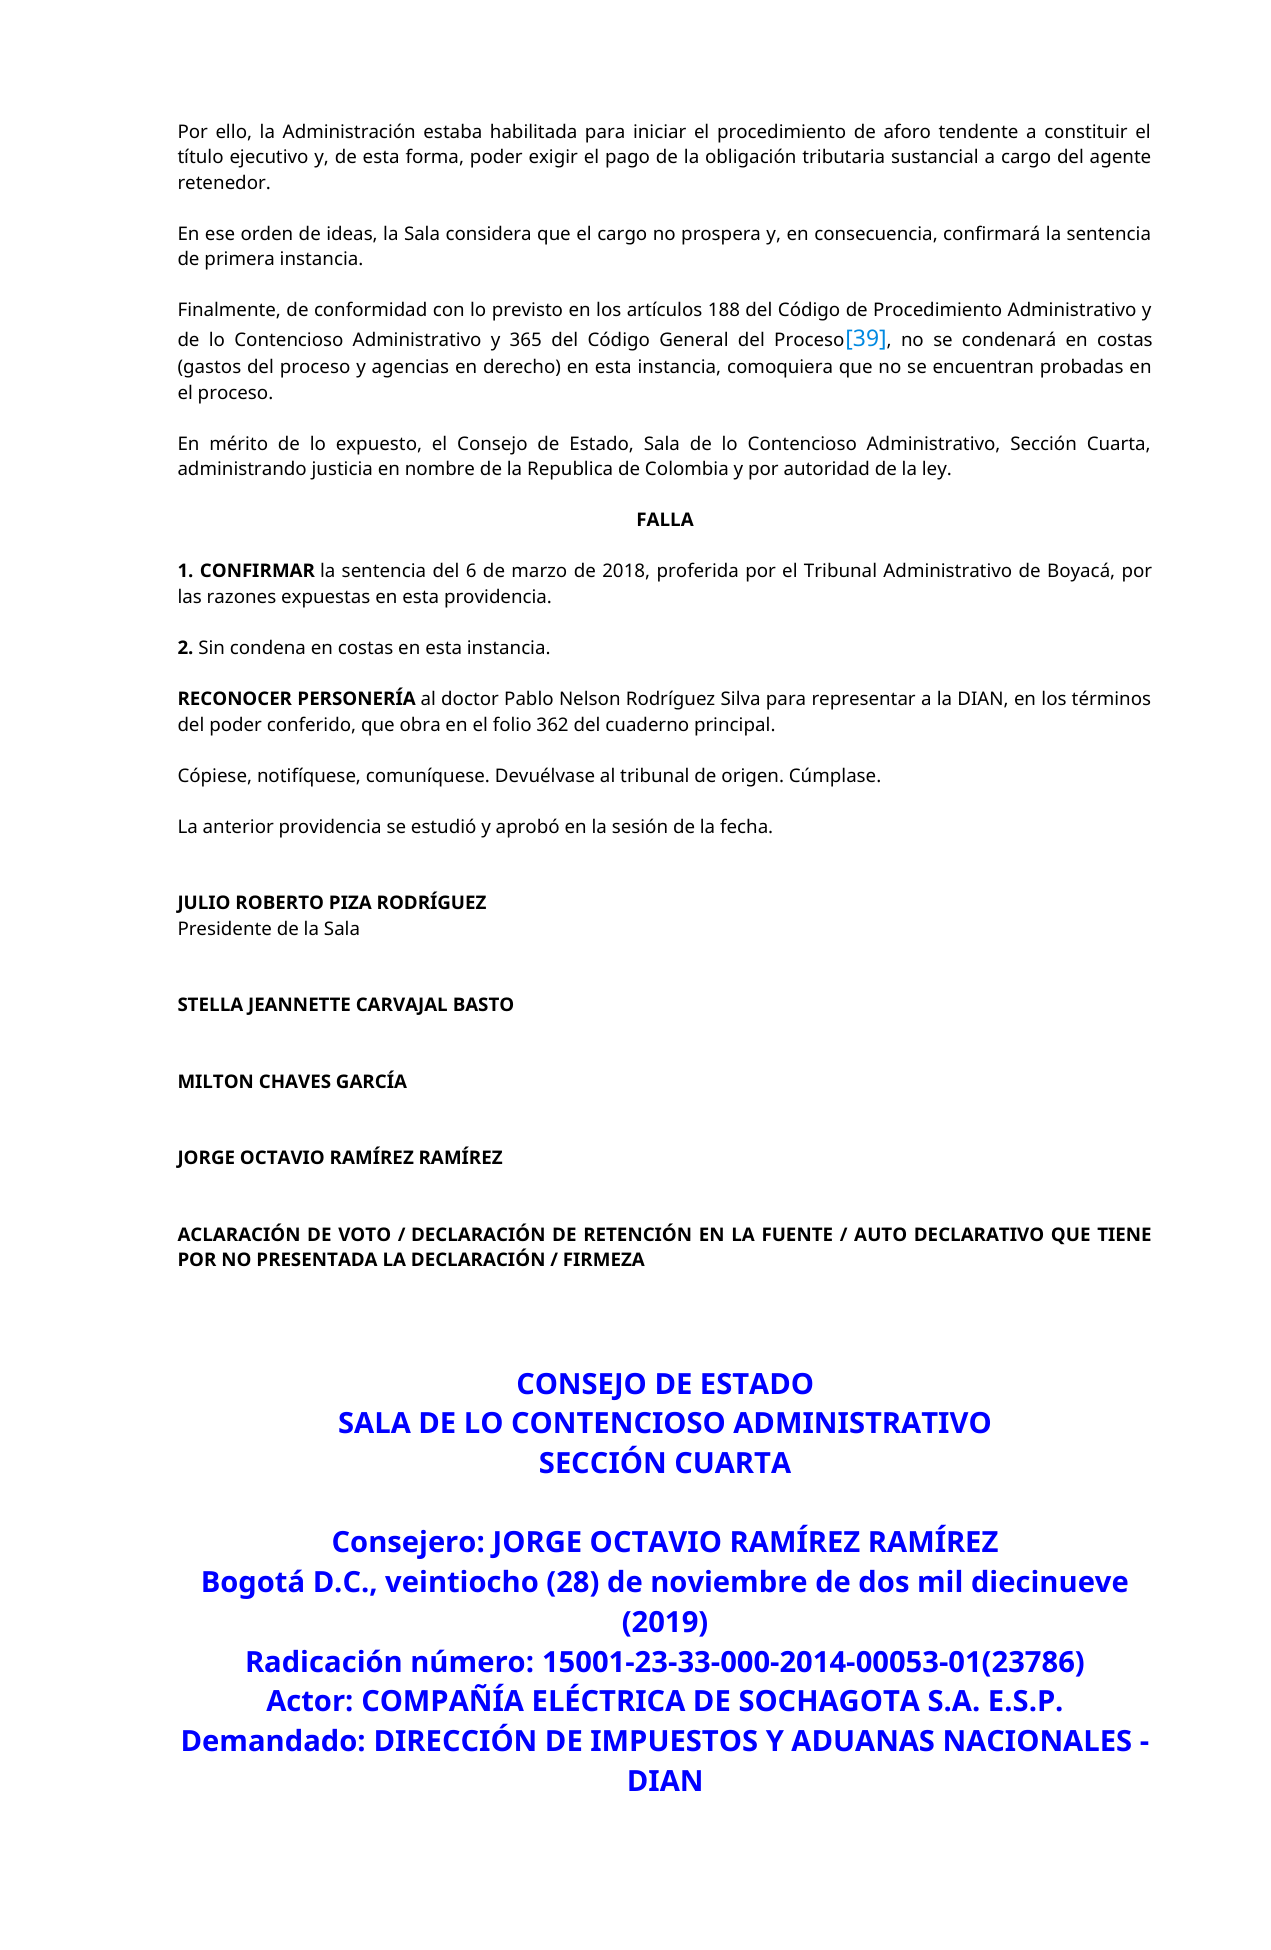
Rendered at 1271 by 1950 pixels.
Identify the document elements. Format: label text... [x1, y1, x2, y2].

text En ese orden de ideas, la Sala considera que el cargo no prospera y, en consecuencia, confirmará la sentencia de primera instancia. [177, 220, 1153, 271]
text Demandado: DIRECCIÓN DE IMPUESTOS Y ADUANAS NACIONALES -DIAN [177, 1720, 1153, 1799]
text Consejero: JORGE OCTAVIO RAMÍREZ RAMÍREZ [177, 1522, 1153, 1561]
text Bogotá D.C., veintiocho (28) de noviembre de dos mil diecinueve (2019) [177, 1561, 1153, 1641]
text Actor: COMPAÑÍA ELÉCTRICA DE SOCHAGOTA S.A. E.S.P. [177, 1681, 1153, 1720]
text RECONOCER PERSONERÍA al doctor Pablo Nelson Rodríguez Silva para representar a la DIAN, en los términos del poder conferido, que obra en el folio 362 del cuaderno principal. [177, 685, 1153, 736]
text STELLA JEANNETTE CARVAJAL BASTO [177, 992, 1153, 1017]
text JULIO ROBERTO PIZA RODRÍGUEZ [177, 889, 1153, 915]
text Presidente de la Sala [177, 915, 1153, 941]
text SALA DE LO CONTENCIOSO ADMINISTRATIVO [177, 1403, 1153, 1442]
text La anterior providencia se estudió y aprobó en la sesión de la fecha. [177, 813, 1153, 838]
text CONSEJO DE ESTADO [177, 1363, 1153, 1403]
text SECCIÓN CUARTA [177, 1442, 1153, 1482]
text Finalmente, de conformidad con lo previsto en los artículos 188 del Código de Procedimiento Administrativo y de lo Contencioso Administrativo y 365 del Código General del Proceso[39], no se condenará en costas (gastos del proceso y agencias en derecho) en esta instancia, comoquiera que no se encuentran probadas en el proceso. [177, 297, 1153, 404]
text Por ello, la Administración estaba habilitada para iniciar el procedimiento de aforo tendente a constituir el título ejecutivo y, de esta forma, poder exigir el pago de la obligación tributaria sustancial a cargo del agente retenedor. [177, 118, 1153, 195]
text ACLARACIÓN DE VOTO / DECLARACIÓN DE RETENCIÓN EN LA FUENTE / AUTO DECLARATIVO QUE TIENE POR NO PRESENTADA LA DECLARACIÓN / FIRMEZA [177, 1221, 1153, 1272]
text En mérito de lo expuesto, el Consejo de Estado, Sala de lo Contencioso Administrativo, Sección Cuarta, administrando justicia en nombre de la Republica de Colombia y por autoridad de la ley. [177, 430, 1153, 481]
text 1. CONFIRMAR la sentencia del 6 de marzo de 2018, proferida por el Tribunal Administrativo de Boyacá, por las razones expuestas en esta providencia. [177, 558, 1153, 609]
text 2. Sin condena en costas en esta instancia. [177, 634, 1153, 660]
text Cópiese, notifíquese, comuníquese. Devuélvase al tribunal de origen. Cúmplase. [177, 762, 1153, 787]
text Radicación número: 15001-23-33-000-2014-00053-01(23786) [177, 1641, 1153, 1681]
text MILTON CHAVES GARCÍA [177, 1068, 1153, 1094]
text JORGE OCTAVIO RAMÍREZ RAMÍREZ [177, 1145, 1153, 1170]
text FALLA [177, 507, 1153, 532]
